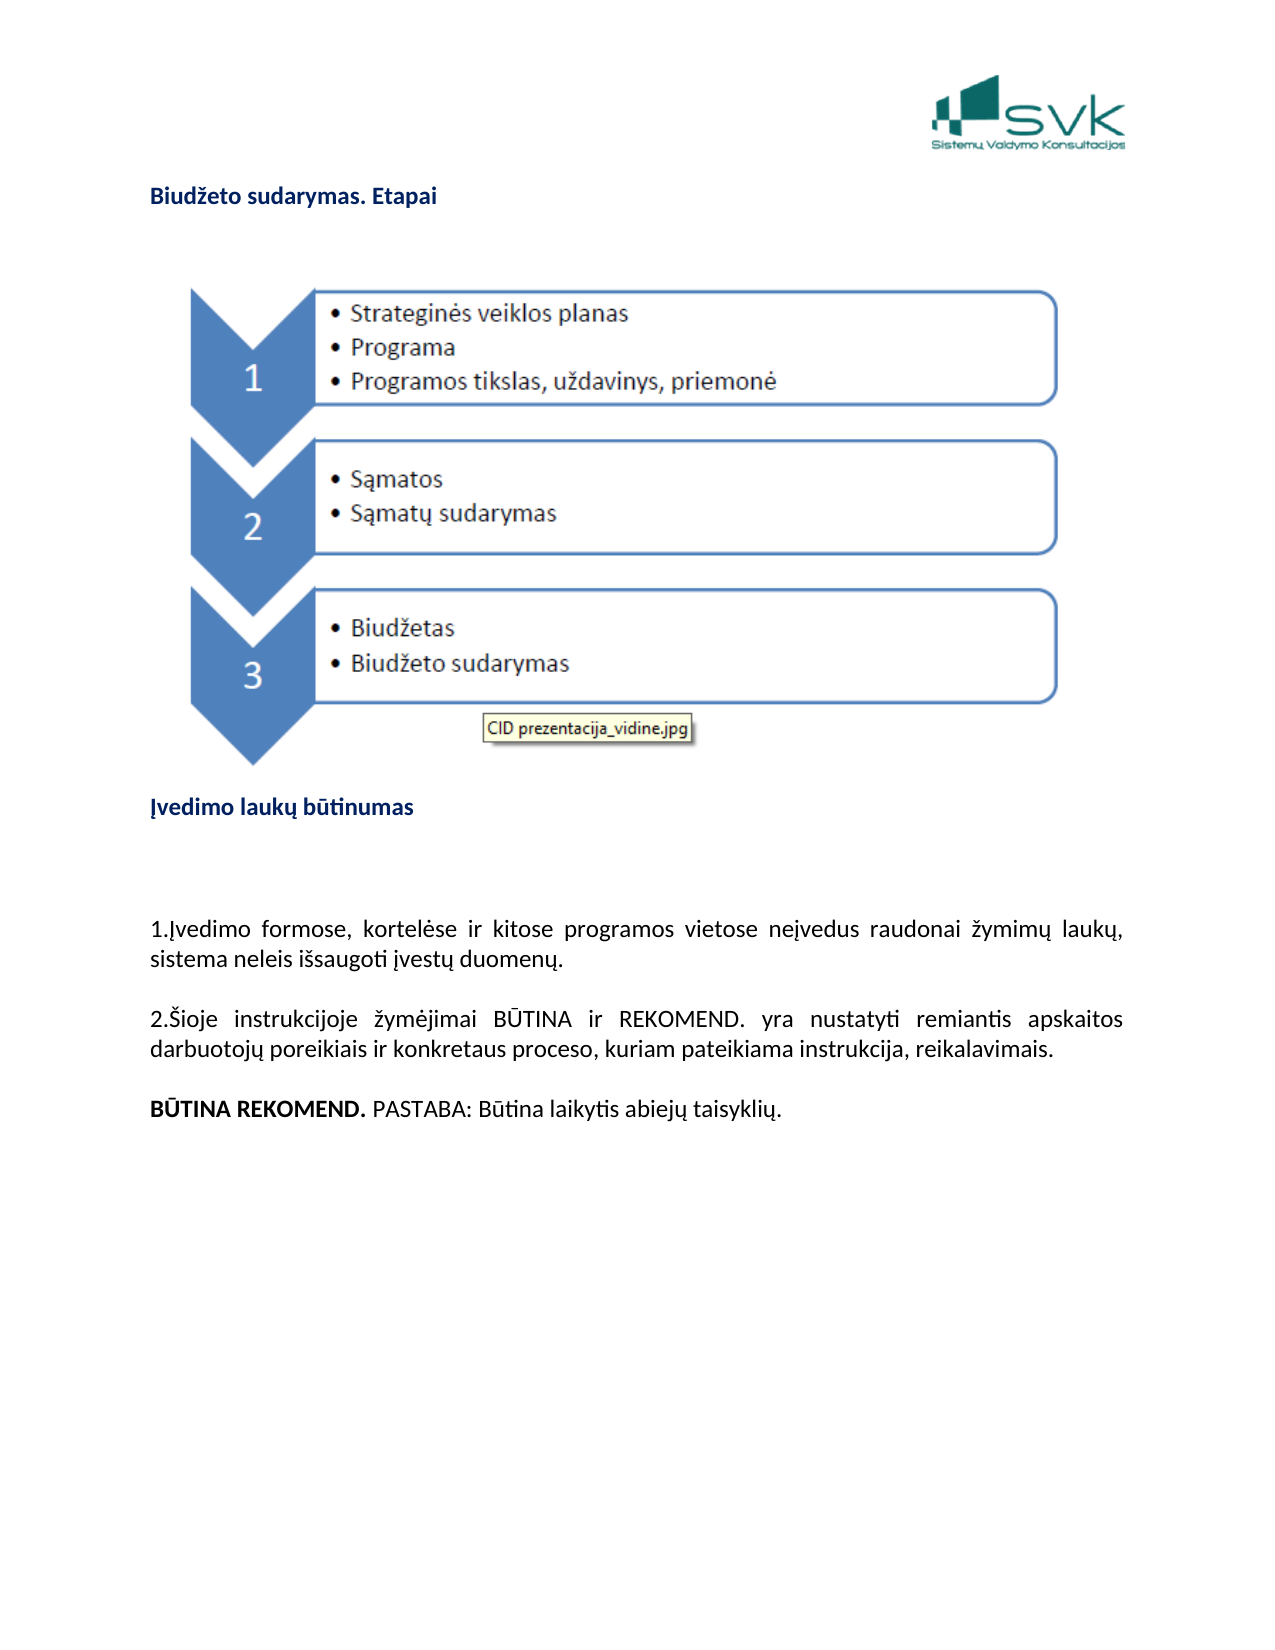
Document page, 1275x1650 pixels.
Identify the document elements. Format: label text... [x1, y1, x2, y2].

text BŪTINA REKOMEND. PASTABA: Būtina laikytis abiejų taisyklių. [150, 1093, 1125, 1124]
text Biudžeto sudarymas. Etapai [150, 181, 1125, 211]
picture [931, 75, 1125, 150]
picture [150, 241, 1125, 791]
text 2.Šioje instrukcijoje žymėjimai BŪTINA ir REKOMEND. yra nustatyti remiantis apskaitos darbuotojų poreikiais ir konkretaus proceso, kuriam pateikiama instrukcija, reikalavimais. [150, 1003, 1125, 1064]
text Įvedimo laukų būtinumas [150, 791, 1125, 821]
text 1.Įvedimo formose, kortelėse ir kitose programos vietose neįvedus raudonai žymimų laukų, sistema neleis išsaugoti įvestų duomenų. [150, 913, 1125, 974]
